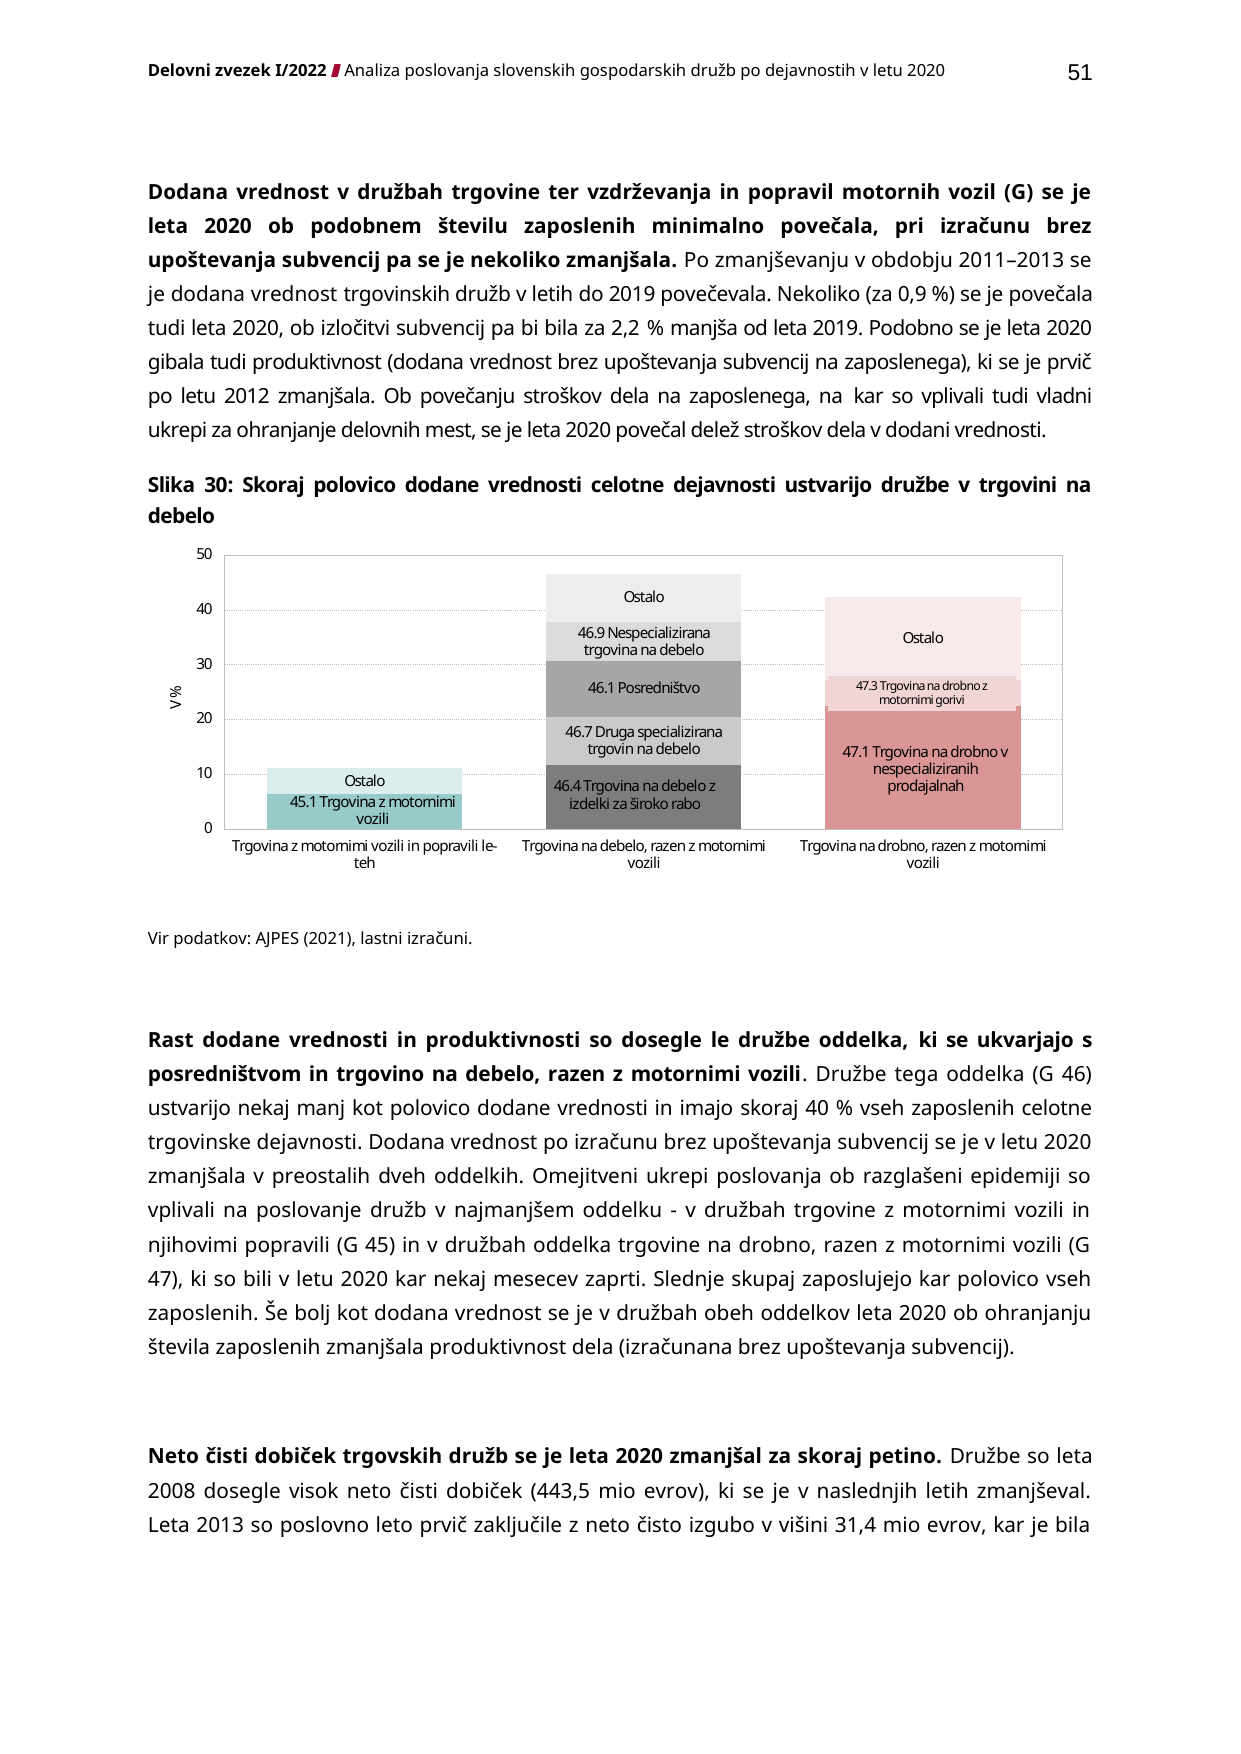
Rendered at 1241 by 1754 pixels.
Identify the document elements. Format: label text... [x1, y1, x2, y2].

text Dodana vrednost v družbah trgovine ter vzdrževanja in popravil motornih vozil (G) se je leta 2020 ob podobnem številu zaposlenih minimalno povečala, pri izračunu brez upoštevanja subvencij pa se je nekoliko zmanjšala. Po zmanjševanju v obdobju 2011–2013 se je dodana vrednost trgovinskih družb v letih do 2019 povečevala. Nekoliko (za 0,9 %) se je povečala tudi leta 2020, ob izločitvi subvencij pa bi bila za 2,2 % manjša od leta 2019. Podobno se je leta 2020 gibala tudi produktivnost (dodana vrednost brez upoštevanja subvencij na zaposlenega), ki se je prvič po letu 2012 zmanjšala. Ob povečanju stroškov dela na zaposlenega, na kar so vplivali tudi vladni ukrepi za ohranjanje delovnih mest, se je leta 2020 povečal delež stroškov dela v dodani vrednosti. [148, 177, 1092, 444]
text Slika 30: Skoraj polovico dodane vrednosti celotne dejavnosti ustvarijo družbe v trgovini na debelo [148, 471, 1092, 529]
text Rast dodane vrednosti in produktivnosti so dosegle le družbe oddelka, ki se ukvarjajo s posredništvom in trgovino na debelo, razen z motornimi vozili. Družbe tega oddelka (G 46) ustvarijo nekaj manj kot polovico dodane vrednosti in imajo skoraj 40 % vseh zaposlenih celotne trgovinske dejavnosti. Dodana vrednost po izračunu brez upoštevanja subvencij se je v letu 2020 zmanjšala v preostalih dveh oddelkih. Omejitveni ukrepi poslovanja ob razglašeni epidemiji so vplivali na poslovanje družb v najmanjšem oddelku - v družbah trgovine z motornimi vozili in njihovimi popravili (G 45) in v družbah oddelka trgovine na drobno, razen z motornimi vozili (G 47), ki so bili v letu 2020 kar nekaj mesecev zaprti. Slednje skupaj zaposlujejo kar polovico vseh zaposlenih. Še bolj kot dodana vrednost se je v družbah obeh oddelkov leta 2020 ob ohranjanju števila zaposlenih zmanjšala produktivnost dela (izračunana brez upoštevanja subvencij). [148, 1025, 1092, 1360]
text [148, 1442, 1092, 1538]
text Vir podatkov: AJPES (2021), lastni izračuni. [148, 927, 1092, 949]
picture [331, 64, 341, 77]
